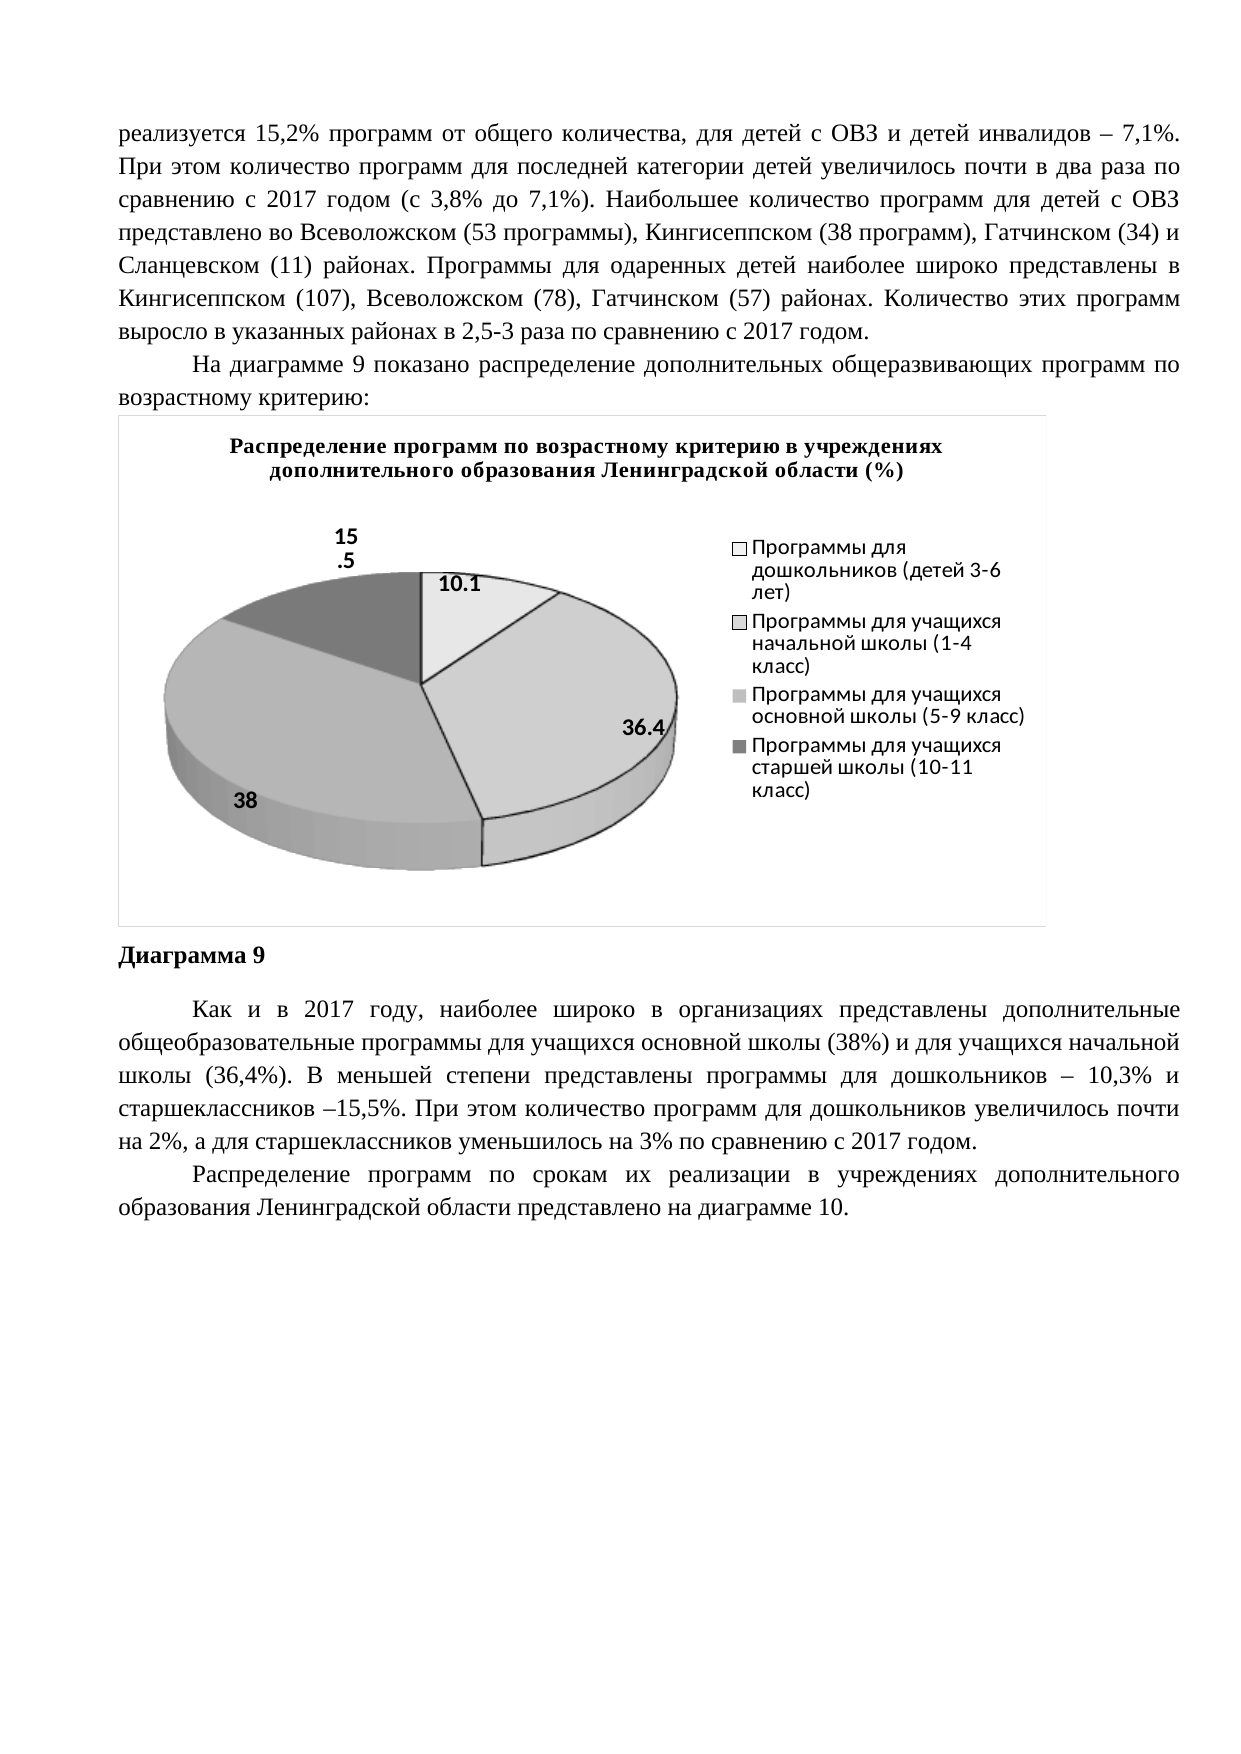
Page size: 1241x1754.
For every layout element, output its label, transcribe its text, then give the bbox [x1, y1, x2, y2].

text На диаграмме 9 показано распределение дополнительных общеразвивающих программ по возрастному критерию: [118, 349, 1181, 411]
text Распределение программ по срокам их реализации в учреждениях дополнительного образования Ленинградской области представлено на диаграмме 10. [118, 1159, 1181, 1221]
text Диаграмма 9 [118, 940, 1181, 969]
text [118, 118, 1181, 345]
text Как и в 2017 году, наиболее широко в организациях представлены дополнительные общеобразовательные программы для учащихся основной школы (38%) и для учащихся начальной школы (36,4%). В меньшей степени представлены программы для дошкольников – 10,3% и старшеклассников –15,5%. При этом количество программ для дошкольников увеличилось почти на 2%, а для старшеклассников уменьшилось на 3% по сравнению с 2017 годом. [118, 994, 1181, 1155]
